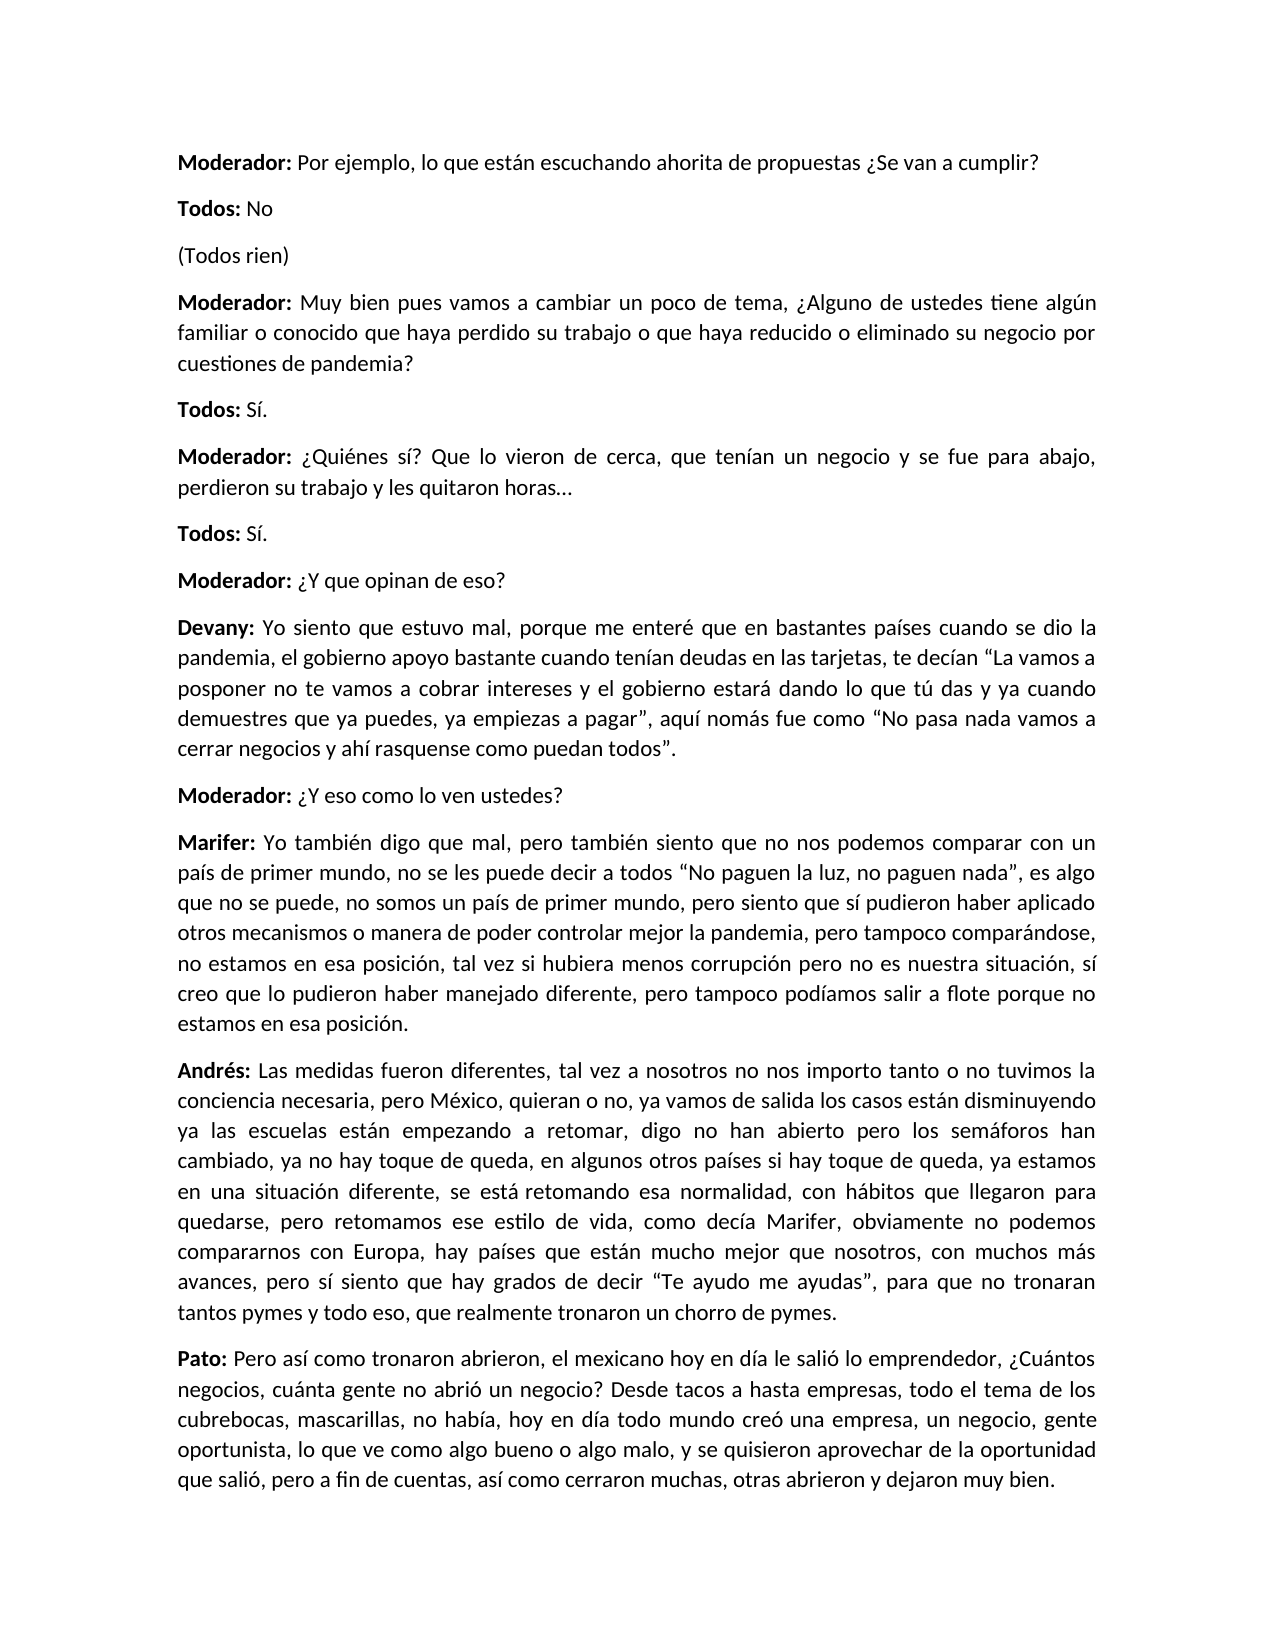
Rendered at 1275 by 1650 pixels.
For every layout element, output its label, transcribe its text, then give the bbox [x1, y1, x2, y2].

text Todos: Sí. [177, 396, 1098, 423]
text Andrés: Las medidas fueron diferentes, tal vez a nosotros no nos importo tanto o no tuvimos la conciencia necesaria, pero México, quieran o no, ya vamos de salida los casos están disminuyendo ya las escuelas están empezando a retomar, digo no han abierto pero los semáforos han cambiado, ya no hay toque de queda, en algunos otros países si hay toque de queda, ya estamos en una situación diferente, se está retomando esa normalidad, con hábitos que llegaron para quedarse, pero retomamos ese estilo de vida, como decía Marifer, obviamente no podemos compararnos con Europa, hay países que están mucho mejor que nosotros, con muchos más avances, pero sí siento que hay grados de decir “Te ayudo me ayudas”, para que no tronaran tantos pymes y todo eso, que realmente tronaron un chorro de pymes. [177, 1056, 1098, 1326]
text Todos: Sí. [177, 519, 1098, 547]
text Marifer: Yo también digo que mal, pero también siento que no nos podemos comparar con un país de primer mundo, no se les puede decir a todos “No paguen la luz, no paguen nada”, es algo que no se puede, no somos un país de primer mundo, pero siento que sí pudieron haber aplicado otros mecanismos o manera de poder controlar mejor la pandemia, pero tampoco comparándose, no estamos en esa posición, tal vez si hubiera menos corrupción pero no es nuestra situación, sí creo que lo pudieron haber manejado diferente, pero tampoco podíamos salir a flote porque no estamos en esa posición. [177, 828, 1098, 1037]
text Moderador: Muy bien pues vamos a cambiar un poco de tema, ¿Alguno de ustedes tiene algún familiar o conocido que haya perdido su trabajo o que haya reducido o eliminado su negocio por cuestiones de pandemia? [177, 288, 1098, 377]
text Moderador: ¿Y eso como lo ven ustedes? [177, 781, 1098, 809]
text Moderador: ¿Y que opinan de eso? [177, 566, 1098, 594]
text Moderador: Por ejemplo, lo que están escuchando ahorita de propuestas ¿Se van a cumplir? [177, 148, 1098, 176]
text Todos: No [177, 194, 1098, 222]
text Pato: Pero así como tronaron abrieron, el mexicano hoy en día le salió lo emprendedor, ¿Cuántos negocios, cuánta gente no abrió un negocio? Desde tacos a hasta empresas, todo el tema de los cubrebocas, mascarillas, no había, hoy en día todo mundo creó una empresa, un negocio, gente oportunista, lo que ve como algo bueno o algo malo, y se quisieron aprovechar de la oportunidad que salió, pero a fin de cuentas, así como cerraron muchas, otras abrieron y dejaron muy bien. [177, 1344, 1098, 1493]
text Moderador: ¿Quiénes sí? Que lo vieron de cerca, que tenían un negocio y se fue para abajo, perdieron su trabajo y les quitaron horas… [177, 442, 1098, 501]
text (Todos rien) [177, 241, 1098, 269]
text Devany: Yo siento que estuvo mal, porque me enteré que en bastantes países cuando se dio la pandemia, el gobierno apoyo bastante cuando tenían deudas en las tarjetas, te decían “La vamos a posponer no te vamos a cobrar intereses y el gobierno estará dando lo que tú das y ya cuando demuestres que ya puedes, ya empiezas a pagar”, aquí nomás fue como “No pasa nada vamos a cerrar negocios y ahí rasquense como puedan todos”. [177, 613, 1098, 762]
